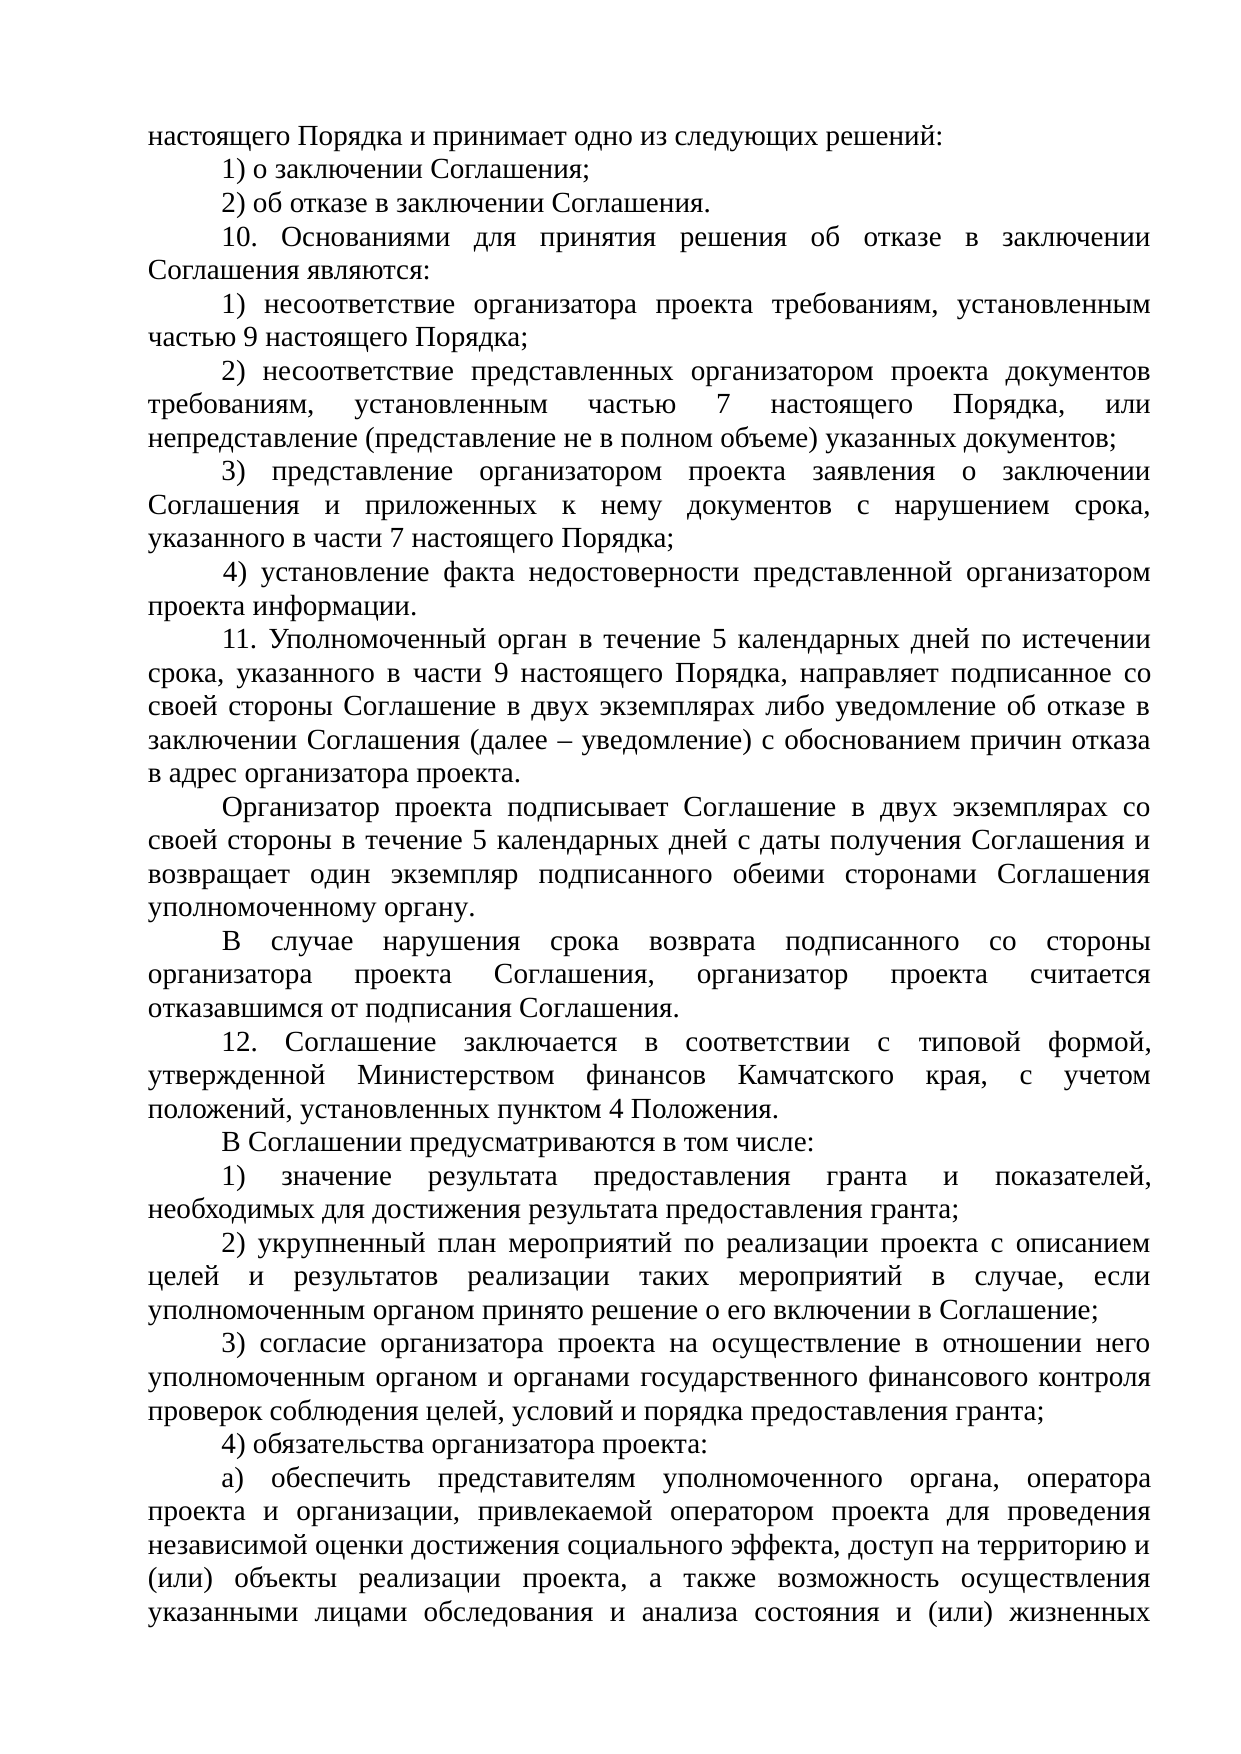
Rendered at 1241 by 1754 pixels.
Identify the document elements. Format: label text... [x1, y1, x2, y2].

text 4) установление факта недостоверности представленной организатором проекта информации. [148, 554, 1152, 621]
text Организатор проекта подписывает Соглашение в двух экземплярах со своей стороны в течение 5 календарных дней с даты получения Соглашения и возвращает один экземпляр подписанного обеими сторонами Соглашения уполномоченному органу. [148, 789, 1152, 923]
text 2) укрупненный план мероприятий по реализации проекта с описанием целей и результатов реализации таких мероприятий в случае, если уполномоченным органом принято решение о его включении в Соглашение; [148, 1225, 1152, 1326]
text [148, 1460, 1152, 1627]
text 1) несоответствие организатора проекта требованиям, установленным частью 9 настоящего Порядка; [148, 286, 1152, 353]
text 3) согласие организатора проекта на осуществление в отношении него уполномоченным органом и органами государственного финансового контроля проверок соблюдения целей, условий и порядка предоставления гранта; [148, 1326, 1152, 1426]
text 10. Основаниями для принятия решения об отказе в заключении Соглашения являются: [148, 219, 1152, 286]
text 11. Уполномоченный орган в течение 5 календарных дней по истечении срока, указанного в части 9 настоящего Порядка, направляет подписанное со своей стороны Соглашение в двух экземплярах либо уведомление об отказе в заключении Соглашения (далее – уведомление) с обоснованием причин отказа в адрес организатора проекта. [148, 621, 1152, 789]
text 2) несоответствие представленных организатором проекта документов требованиям, установленным частью 7 настоящего Порядка, или непредставление (представление не в полном объеме) указанных документов; [148, 353, 1152, 453]
text 2) об отказе в заключении Соглашения. [148, 185, 1152, 219]
text В случае нарушения срока возврата подписанного со стороны организатора проекта Соглашения, организатор проекта считается отказавшимся от подписания Соглашения. [148, 923, 1152, 1024]
text 12. Соглашение заключается в соответствии с типовой формой, утвержденной Министерством финансов Камчатского края, с учетом положений, установленных пунктом 4 Положения. [148, 1024, 1152, 1124]
text 1) о заключении Соглашения; [148, 152, 1152, 185]
text 4) обязательства организатора проекта: [148, 1426, 1152, 1460]
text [148, 118, 1152, 152]
text 3) представление организатором проекта заявления о заключении Соглашения и приложенных к нему документов с нарушением срока, указанного в части 7 настоящего Порядка; [148, 453, 1152, 554]
text В Соглашении предусматриваются в том числе: [148, 1124, 1152, 1158]
text 1) значение результата предоставления гранта и показателей, необходимых для достижения результата предоставления гранта; [148, 1158, 1152, 1225]
